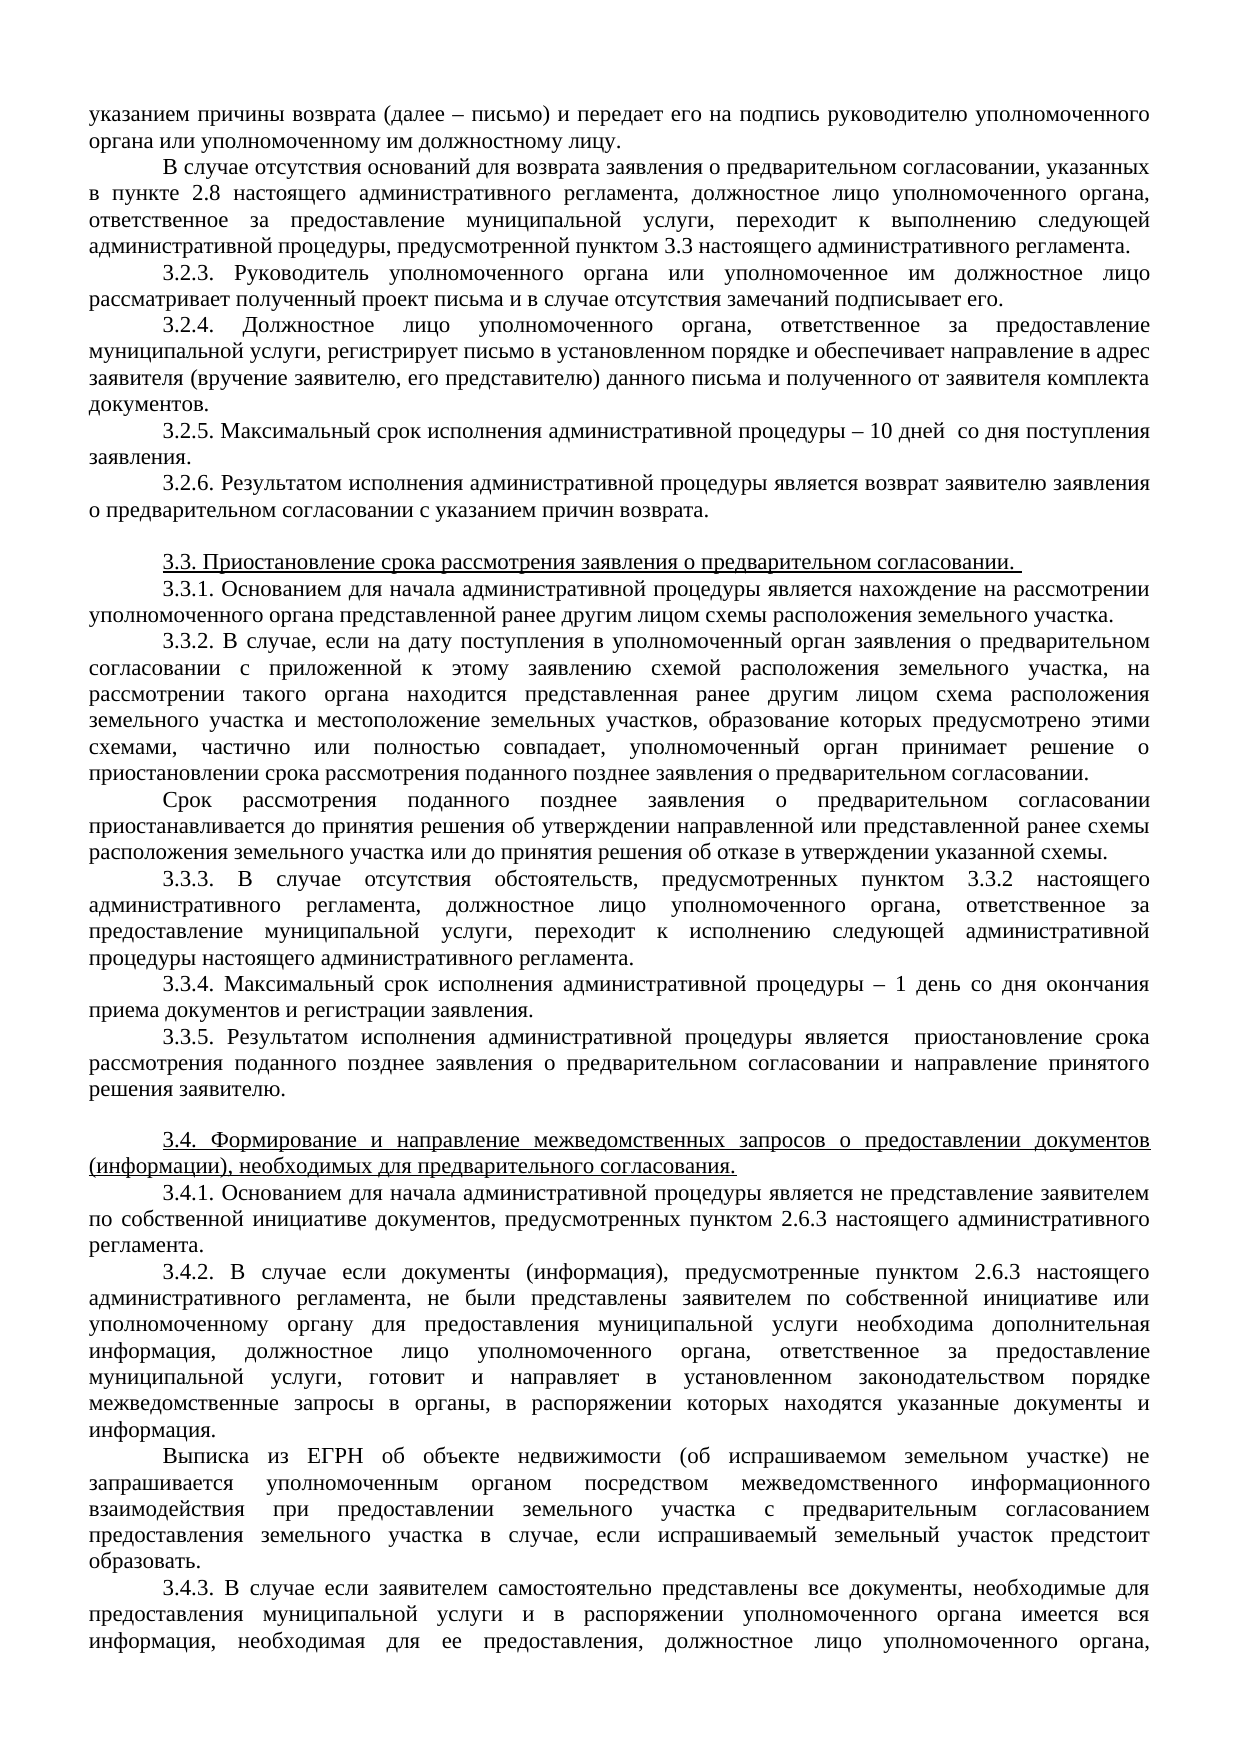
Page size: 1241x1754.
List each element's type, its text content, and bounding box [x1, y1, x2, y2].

text 3.3. Приостановление срока рассмотрения заявления о предварительном согласовании. [89, 548, 1152, 575]
text 3.4.1. Основанием для начала административной процедуры является не представление заявителем по собственной инициативе документов, предусмотренных пунктом 2.6.3 настоящего административного регламента. [89, 1179, 1152, 1258]
text 3.2.6. Результатом исполнения административной процедуры является возврат заявителю заявления о предварительном согласовании с указанием причин возврата. [89, 469, 1152, 522]
text 3.3.5. Результатом исполнения административной процедуры является приостановление срока рассмотрения поданного позднее заявления о предварительном согласовании и направление принятого решения заявителю. [89, 1023, 1152, 1102]
text 3.2.5. Максимальный срок исполнения административной процедуры – 10 дней со дня поступления заявления. [89, 417, 1152, 469]
text Срок рассмотрения поданного позднее заявления о предварительном согласовании приостанавливается до принятия решения об утверждении направленной или представленной ранее схемы расположения земельного участка или до принятия решения об отказе в утверждении указанной схемы. [89, 786, 1152, 865]
text 3.4. Формирование и направление межведомственных запросов о предоставлении документов (информации), необходимых для предварительного согласования. [89, 1126, 1152, 1179]
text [89, 1574, 1152, 1653]
text 3.3.2. В случае, если на дату поступления в уполномоченный орган заявления о предварительном согласовании с приложенной к этому заявлению схемой расположения земельного участка, на рассмотрении такого органа находится представленная ранее другим лицом схема расположения земельного участка и местоположение земельных участков, образование которых предусмотрено этими схемами, частично или полностью совпадает, уполномоченный орган принимает решение о приостановлении срока рассмотрения поданного позднее заявления о предварительном согласовании. [89, 627, 1152, 786]
text Выписка из ЕГРН об объекте недвижимости (об испрашиваемом земельном участке) не запрашивается уполномоченным органом посредством межведомственного информационного взаимодействия при предоставлении земельного участка с предварительным согласованием предоставления земельного участка в случае, если испрашиваемый земельный участок предстоит образовать. [89, 1442, 1152, 1574]
text 3.4.2. В случае если документы (информация), предусмотренные пунктом 2.6.3 настоящего административного регламента, не были представлены заявителем по собственной инициативе или уполномоченному органу для предоставления муниципальной услуги необходима дополнительная информация, должностное лицо уполномоченного органа, ответственное за предоставление муниципальной услуги, готовит и направляет в установленном законодательством порядке межведомственные запросы в органы, в распоряжении которых находятся указанные документы и информация. [89, 1258, 1152, 1442]
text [89, 100, 1152, 153]
text 3.2.4. Должностное лицо уполномоченного органа, ответственное за предоставление муниципальной услуги, регистрирует письмо в установленном порядке и обеспечивает направление в адрес заявителя (вручение заявителю, его представителю) данного письма и полученного от заявителя комплекта документов. [89, 311, 1152, 417]
text 3.3.1. Основанием для начала административной процедуры является нахождение на рассмотрении уполномоченного органа представленной ранее другим лицом схемы расположения земельного участка. [89, 575, 1152, 627]
text 3.2.3. Руководитель уполномоченного органа или уполномоченное им должностное лицо рассматривает полученный проект письма и в случае отсутствия замечаний подписывает его. [89, 258, 1152, 311]
text 3.3.3. В случае отсутствия обстоятельств, предусмотренных пунктом 3.3.2 настоящего административного регламента, должностное лицо уполномоченного органа, ответственное за предоставление муниципальной услуги, переходит к исполнению следующей административной процедуры настоящего административного регламента. [89, 865, 1152, 970]
text В случае отсутствия оснований для возврата заявления о предварительном согласовании, указанных в пункте 2.8 настоящего административного регламента, должностное лицо уполномоченного органа, ответственное за предоставление муниципальной услуги, переходит к выполнению следующей административной процедуры, предусмотренной пунктом 3.3 настоящего административного регламента. [89, 153, 1152, 258]
text 3.3.4. Максимальный срок исполнения административной процедуры – 1 день со дня окончания приема документов и регистрации заявления. [89, 970, 1152, 1023]
